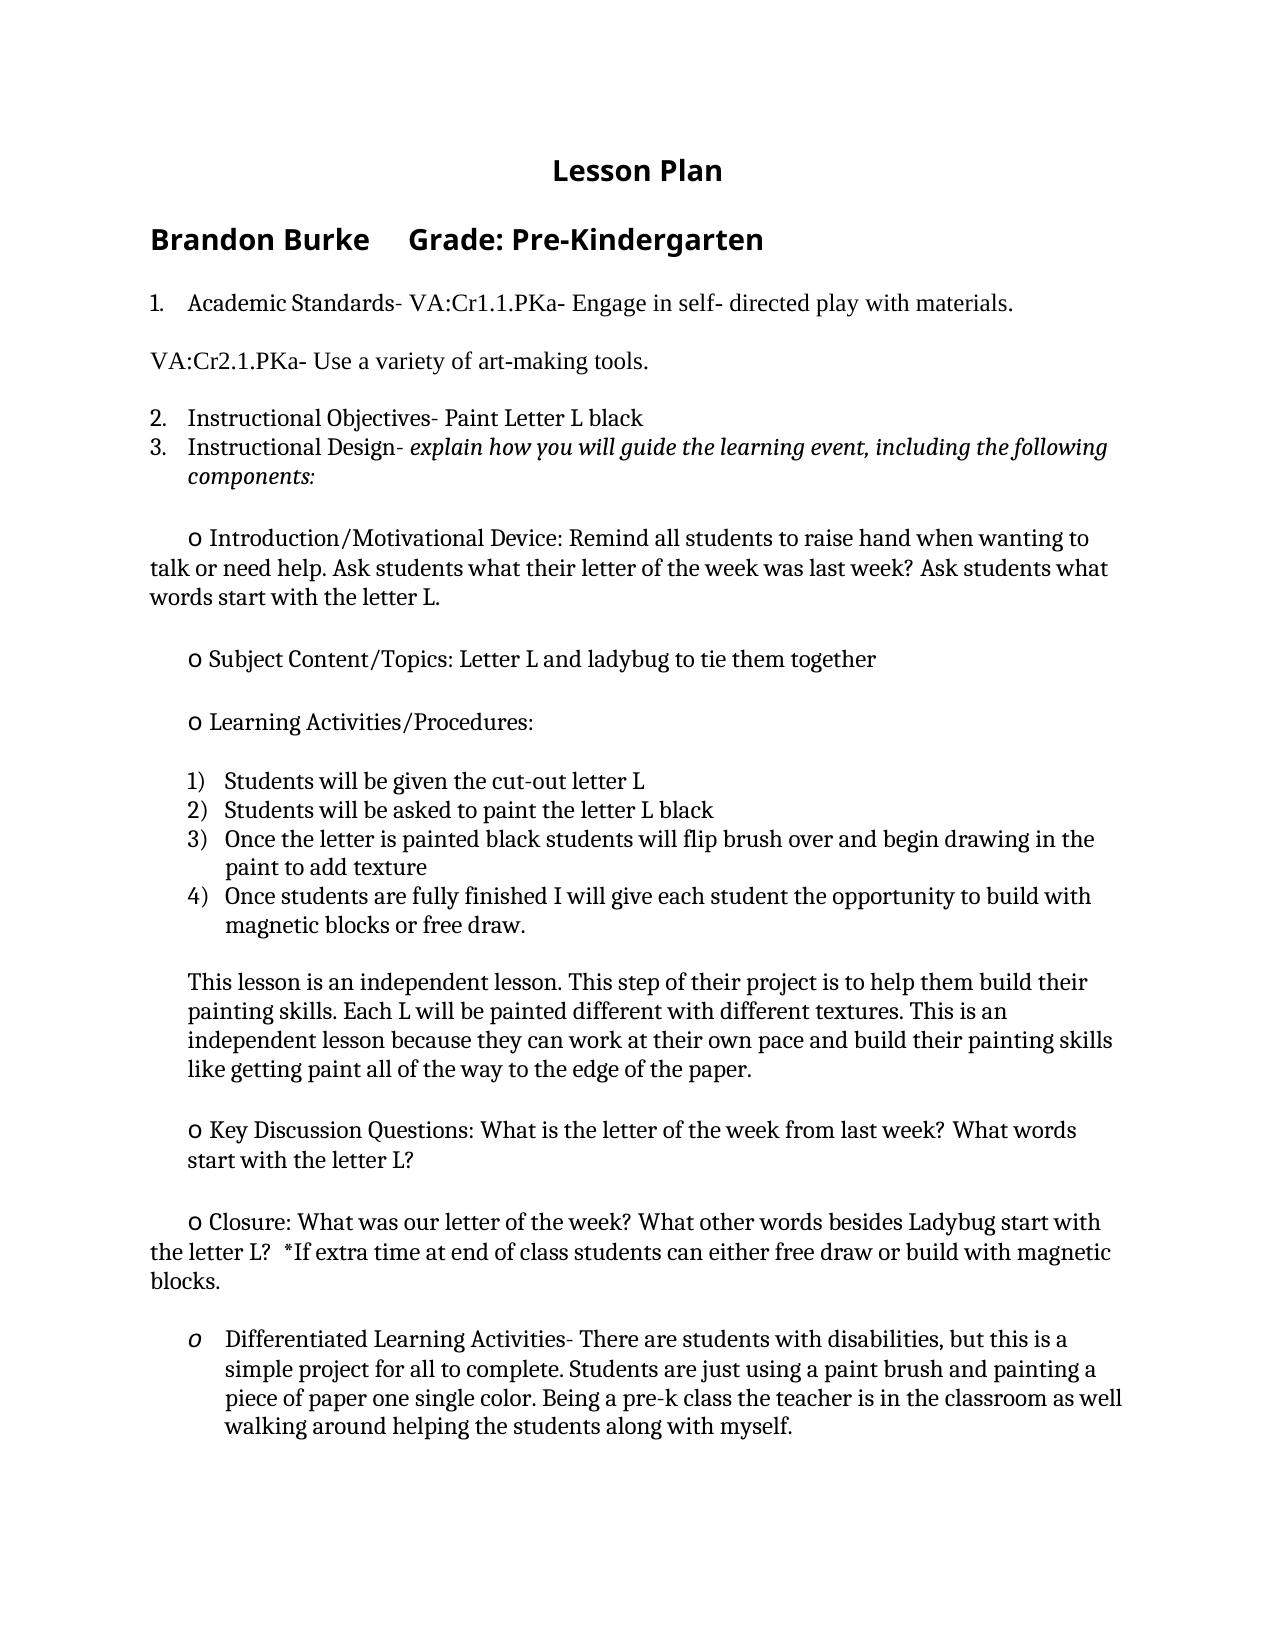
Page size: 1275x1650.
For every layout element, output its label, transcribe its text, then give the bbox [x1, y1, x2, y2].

list Academic Standards- VA:Cr1.1.PKa- Engage in self- directed play with materials. [150, 288, 1125, 317]
list Differentiated Learning Activities- There are students with disabilities, but this is a simple project for all to complete. Students are just using a paint brush and painting a piece of paper one single color. Being a pre-k class the teacher is in the classroom as well walking around helping the students along with myself. [187, 1325, 1125, 1441]
list Once students are fully finished I will give each student the opportunity to build with magnetic blocks or free draw. [187, 882, 1125, 939]
list Once the letter is painted black students will flip brush over and begin drawing in the paint to add texture [187, 824, 1125, 882]
list o Key Discussion Questions: What is the letter of the week from last week? What words start with the letter L? [187, 1083, 1125, 1175]
text o Closure: What was our letter of the week? What other words besides Ladybug start with the letter L? *If extra time at end of class students can either free draw or build with magnetic blocks. [150, 1204, 1125, 1296]
text Lesson Plan [150, 150, 1125, 190]
list This lesson is an independent lesson. This step of their project is to help them build their painting skills. Each L will be painted different with different textures. This is an independent lesson because they can work at their own pace and build their painting skills like getting paint all of the way to the edge of the paper. [187, 968, 1125, 1083]
text Brandon Burke Grade: Pre-Kindergarten [150, 219, 1125, 258]
text o Subject Content/Topics: Letter L and ladybug to tie them together [150, 641, 1125, 674]
text o Introduction/Motivational Device: Remind all students to raise hand when wanting to talk or need help. Ask students what their letter of the week was last week? Ask students what words start with the letter L. [150, 520, 1125, 611]
list Students will be given the cut-out letter L [187, 767, 1125, 796]
list Students will be asked to paint the letter L black [187, 796, 1125, 824]
list Instructional Objectives- Paint Letter L black [150, 404, 1125, 433]
list Instructional Design- explain how you will guide the learning event, including the following components: [150, 433, 1125, 491]
text o Learning Activities/Procedures: [150, 704, 1125, 738]
text VA:Cr2.1.PKa- Use a variety of art-making tools. [150, 346, 1125, 375]
